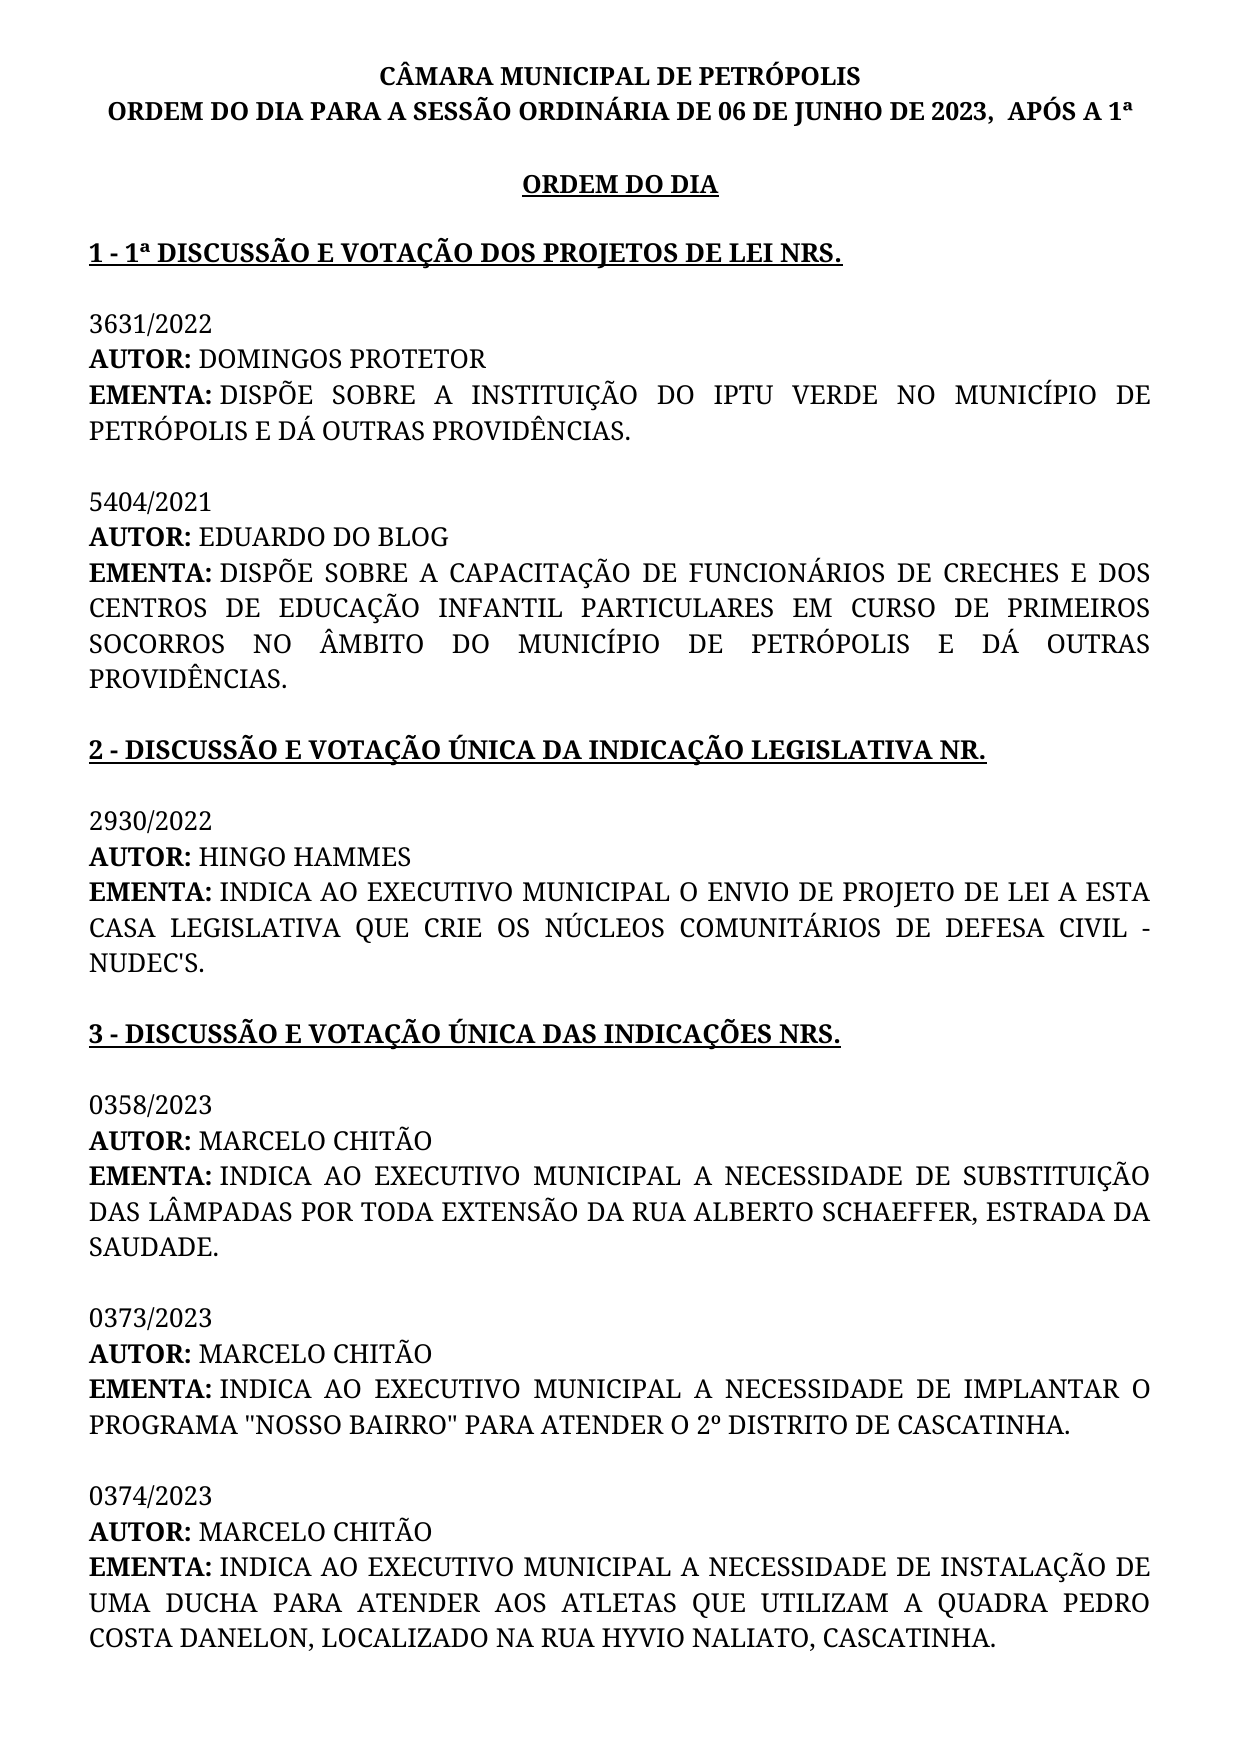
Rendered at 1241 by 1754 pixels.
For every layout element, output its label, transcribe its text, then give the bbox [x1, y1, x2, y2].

text 1 - 1ª DISCUSSÃO E VOTAÇÃO DOS PROJETOS DE LEI NRS. [89, 234, 1152, 270]
text 2 - DISCUSSÃO E VOTAÇÃO ÚNICA DA INDICAÇÃO LEGISLATIVA NR. [89, 732, 1152, 767]
text EMENTA: DISPÕE SOBRE A CAPACITAÇÃO DE FUNCIONÁRIOS DE CRECHES E DOS CENTROS DE EDUCAÇÃO INFANTIL PARTICULARES EM CURSO DE PRIMEIROS SOCORROS NO ÂMBITO DO MUNICÍPIO DE PETRÓPOLIS E DÁ OUTRAS PROVIDÊNCIAS. [89, 554, 1152, 696]
text 3 - DISCUSSÃO E VOTAÇÃO ÚNICA DAS INDICAÇÕES NRS. [89, 1016, 1152, 1051]
text 5404/2021 AUTOR: EDUARDO DO BLOG [89, 483, 1152, 554]
text ORDEM DO DIA PARA A SESSÃO ORDINÁRIA DE 06 DE JUNHO DE 2023, APÓS A 1ª [89, 93, 1152, 127]
text EMENTA: INDICA AO EXECUTIVO MUNICIPAL O ENVIO DE PROJETO DE LEI A ESTA CASA LEGISLATIVA QUE CRIE OS NÚCLEOS COMUNITÁRIOS DE DEFESA CIVIL - NUDEC'S. [89, 874, 1152, 980]
text EMENTA: DISPÕE SOBRE A INSTITUIÇÃO DO IPTU VERDE NO MUNICÍPIO DE PETRÓPOLIS E DÁ OUTRAS PROVIDÊNCIAS. [89, 377, 1152, 448]
text 0358/2023 AUTOR: MARCELO CHITÃO [89, 1087, 1152, 1158]
text EMENTA: INDICA AO EXECUTIVO MUNICIPAL A NECESSIDADE DE SUBSTITUIÇÃO DAS LÂMPADAS POR TODA EXTENSÃO DA RUA ALBERTO SCHAEFFER, ESTRADA DA SAUDADE. [89, 1158, 1152, 1264]
text 0373/2023 AUTOR: MARCELO CHITÃO [89, 1300, 1152, 1371]
text EMENTA: INDICA AO EXECUTIVO MUNICIPAL A NECESSIDADE DE INSTALAÇÃO DE UMA DUCHA PARA ATENDER AOS ATLETAS QUE UTILIZAM A QUADRA PEDRO COSTA DANELON, LOCALIZADO NA RUA HYVIO NALIATO, CASCATINHA. [89, 1549, 1152, 1655]
text EMENTA: INDICA AO EXECUTIVO MUNICIPAL A NECESSIDADE DE IMPLANTAR O PROGRAMA "NOSSO BAIRRO" PARA ATENDER O 2º DISTRITO DE CASCATINHA. [89, 1371, 1152, 1442]
text 2930/2022 AUTOR: HINGO HAMMES [89, 803, 1152, 874]
text ORDEM DO DIA [89, 166, 1152, 200]
text CÂMARA MUNICIPAL DE PETRÓPOLIS [89, 59, 1152, 93]
text 0374/2023 AUTOR: MARCELO CHITÃO [89, 1478, 1152, 1549]
text 3631/2022 AUTOR: DOMINGOS PROTETOR [89, 306, 1152, 377]
